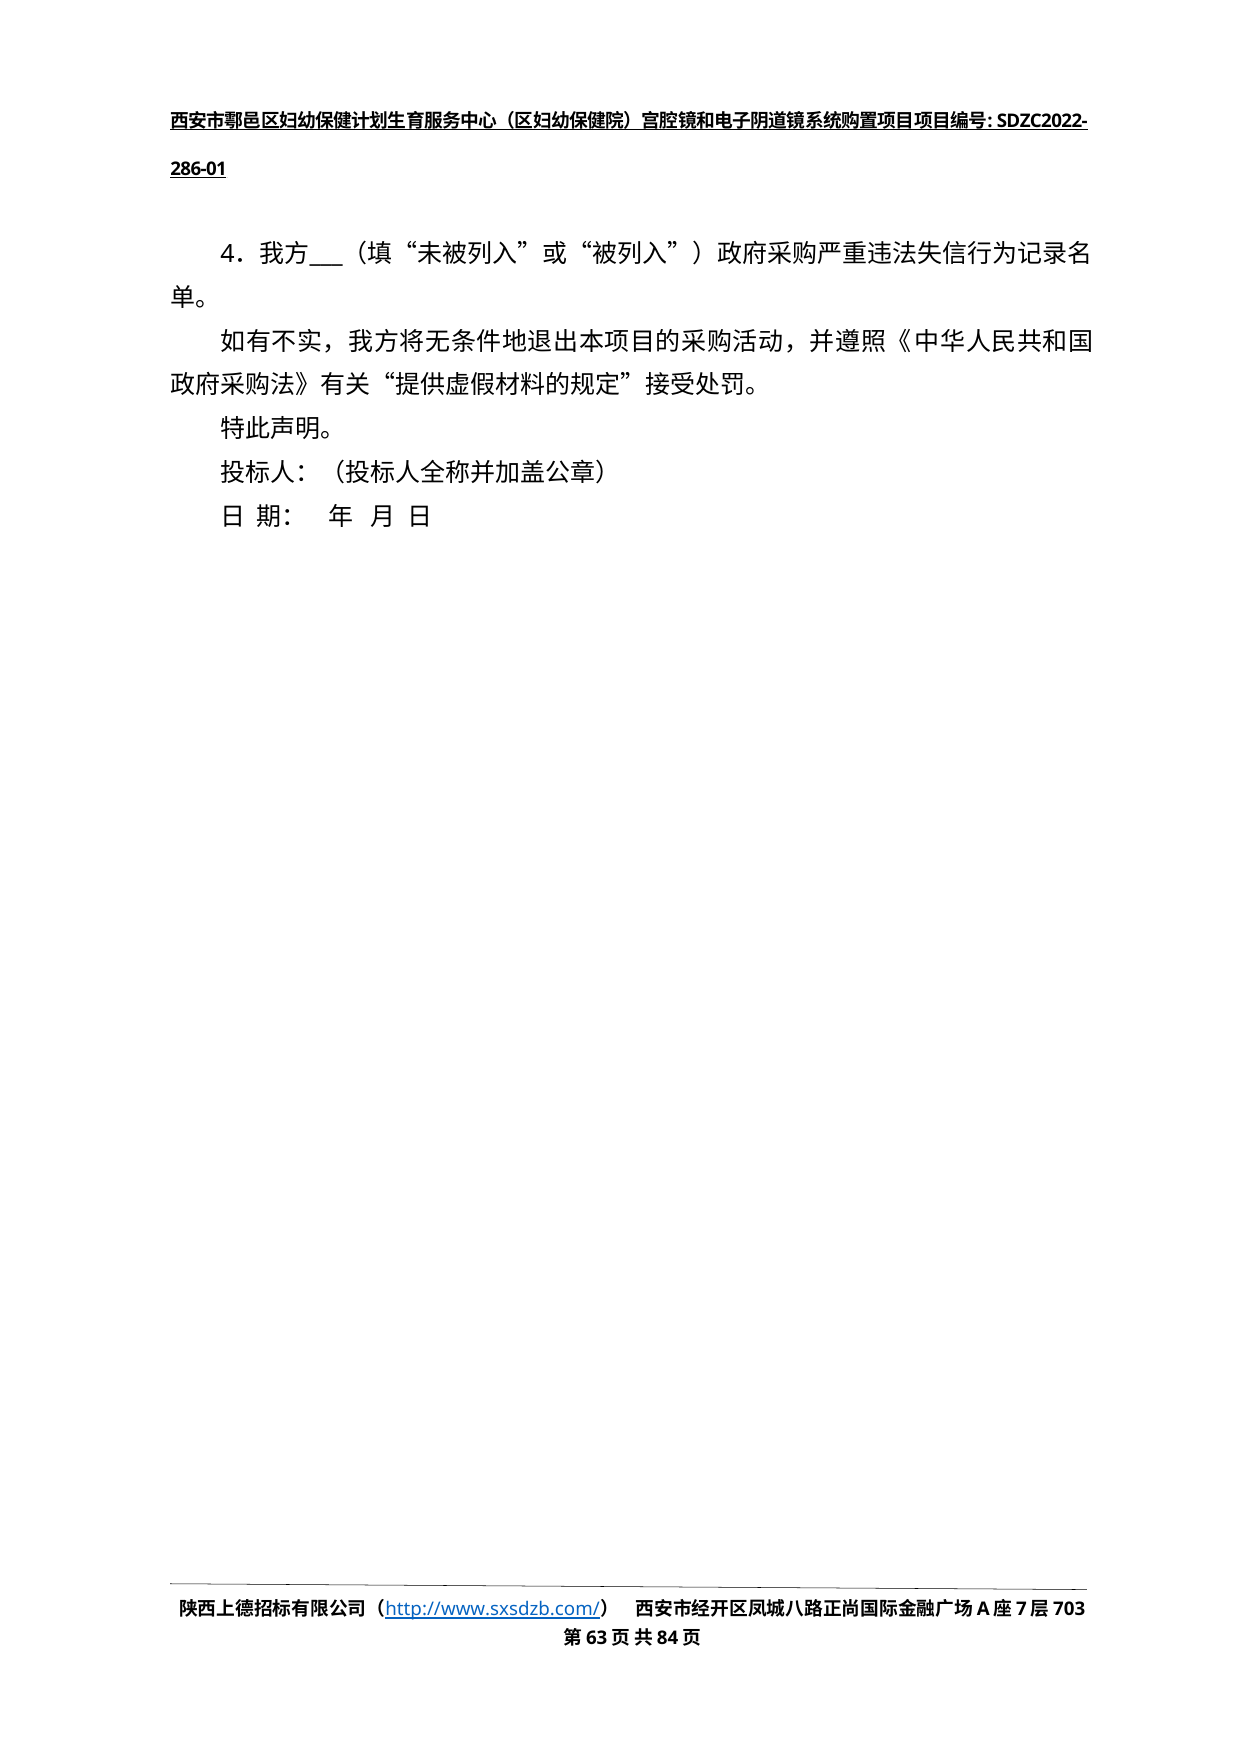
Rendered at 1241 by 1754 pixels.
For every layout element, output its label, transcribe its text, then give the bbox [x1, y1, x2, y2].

text 特此声明。 [170, 405, 1094, 449]
text 投标人：（投标人全称并加盖公章） [170, 449, 1094, 492]
text 如有不实，我方将无条件地退出本项目的采购活动，并遵照《中华人民共和国政府采购法》有关“提供虚假材料的规定”接受处罚。 [170, 317, 1094, 405]
text 4．我方___（填“未被列入”或“被列入”）政府采购严重违法失信行为记录名单。 [170, 230, 1094, 317]
text 日 期： 年 月 日 [170, 492, 1094, 536]
